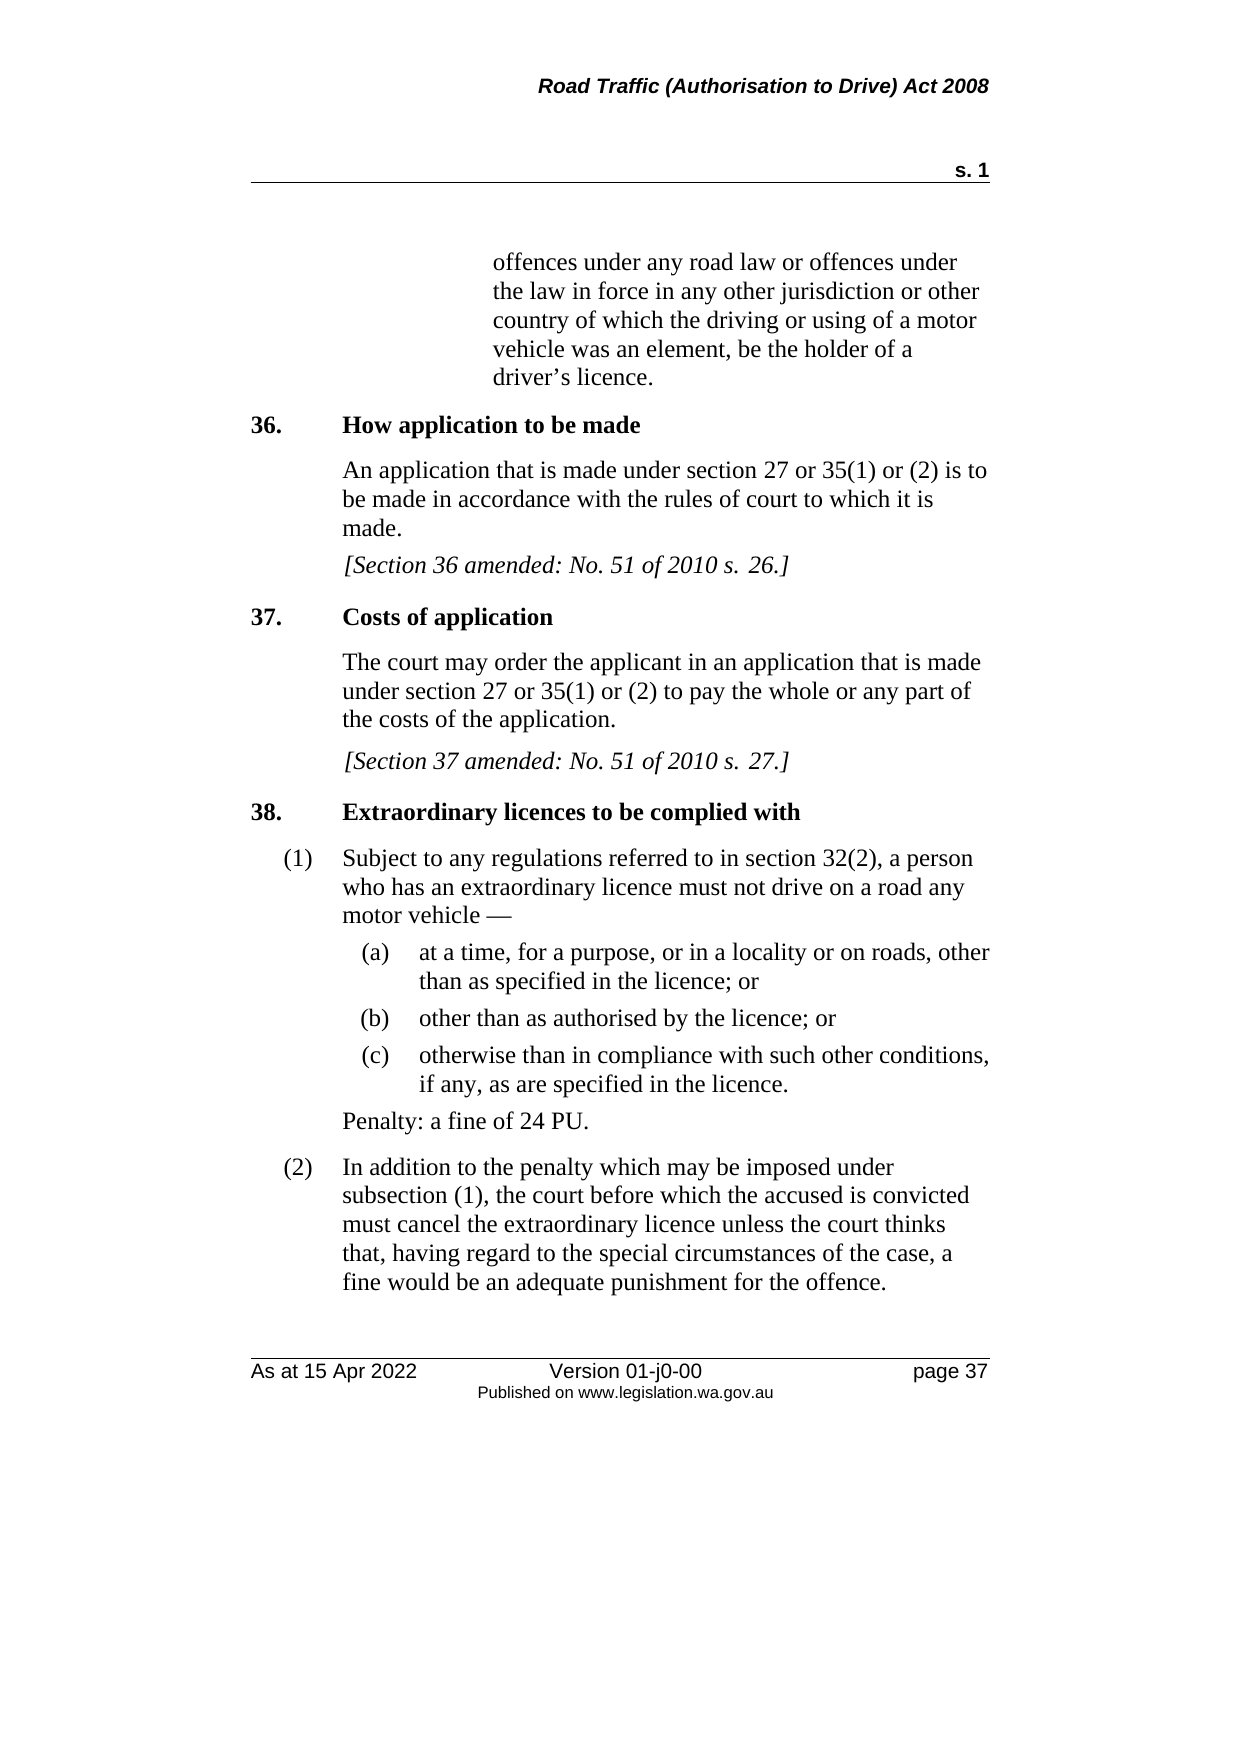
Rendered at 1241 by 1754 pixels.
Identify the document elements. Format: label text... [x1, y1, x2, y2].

text [Section 36 amended: No. 51 of 2010 s. 26.] [251, 550, 990, 579]
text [251, 247, 990, 391]
text An application that is made under section 27 or 35(1) or (2) is to be made in accordance with the rules of court to which it is made. [251, 455, 990, 542]
subtitle 36. How application to be made [251, 410, 990, 439]
text The court may order the applicant in an application that is made under section 27 or 35(1) or (2) to pay the whole or any part of the costs of the application. [251, 647, 990, 733]
text [Section 37 amended: No. 51 of 2010 s. 27.] [251, 746, 990, 774]
text (1) Subject to any regulations referred to in section 32(2), a person who has an extraordinary licence must not drive on a road any motor vehicle — [251, 843, 990, 929]
text (2) In addition to the penalty which may be imposed under subsection (1), the court before which the accused is convicted must cancel the extraordinary licence unless the court thinks that, having regard to the special circumstances of the case, a fine would be an adequate punishment for the offence. [251, 1152, 990, 1295]
text (b) other than as authorised by the licence; or [251, 1003, 990, 1032]
subtitle 37. Costs of application [251, 602, 990, 630]
subtitle 38. Extraordinary licences to be complied with [251, 797, 990, 826]
text Penalty: a fine of 24 PU. [251, 1106, 990, 1135]
text (a) at a time, for a purpose, or in a locality or on roads, other than as specified in the licence; or [251, 937, 990, 995]
text (c) otherwise than in compliance with such other conditions, if any, as are specified in the licence. [251, 1040, 990, 1098]
